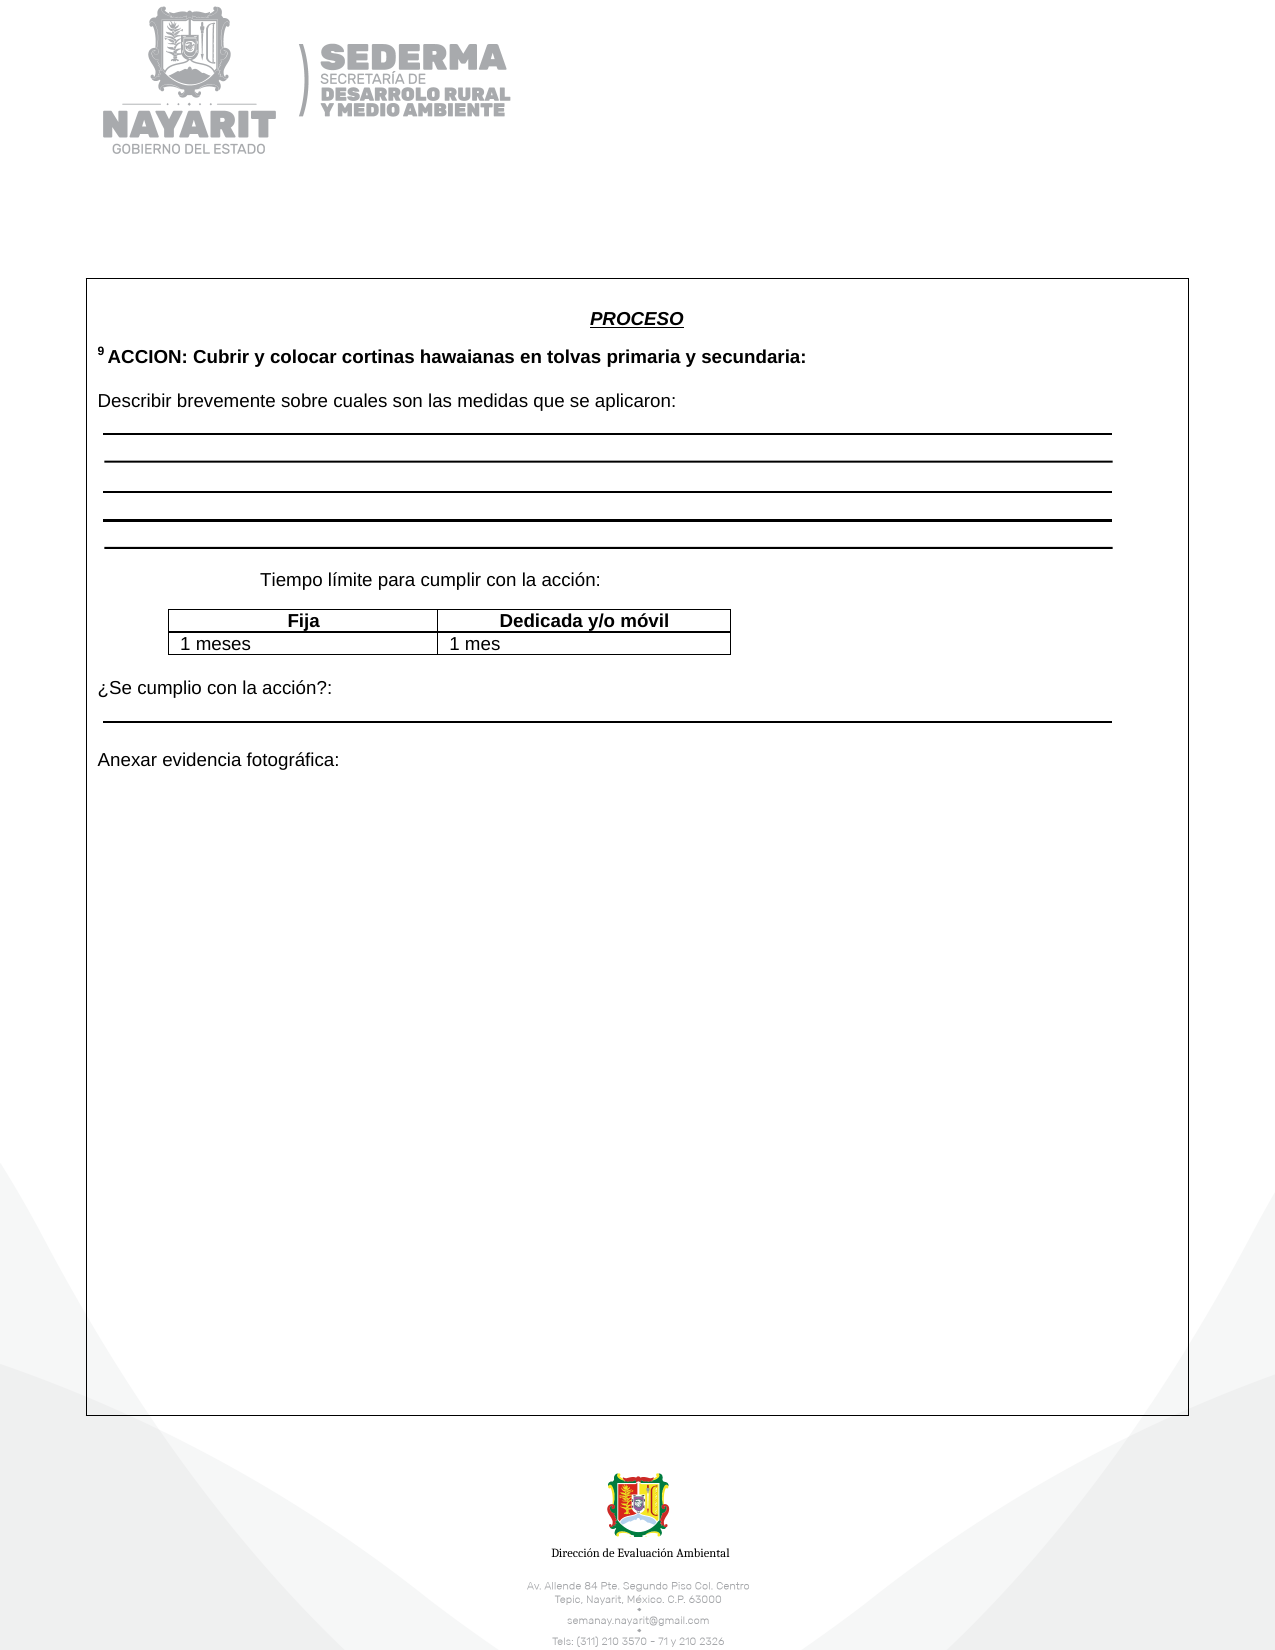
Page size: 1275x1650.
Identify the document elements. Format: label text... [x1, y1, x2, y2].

picture [0, 1150, 1275, 1650]
picture [0, 0, 1261, 161]
table_header PROCESO 9 ACCION: Cubrir y colocar cortinas hawaianas en tolvas primaria y secundaria: Describir brevemente sobre cuales son las medidas que se aplicaron: Tiempo límite para cumplir con la acción: ¿Se cumplio con la acción?: Anexar evidencia fotográfica: [87, 279, 1188, 1415]
